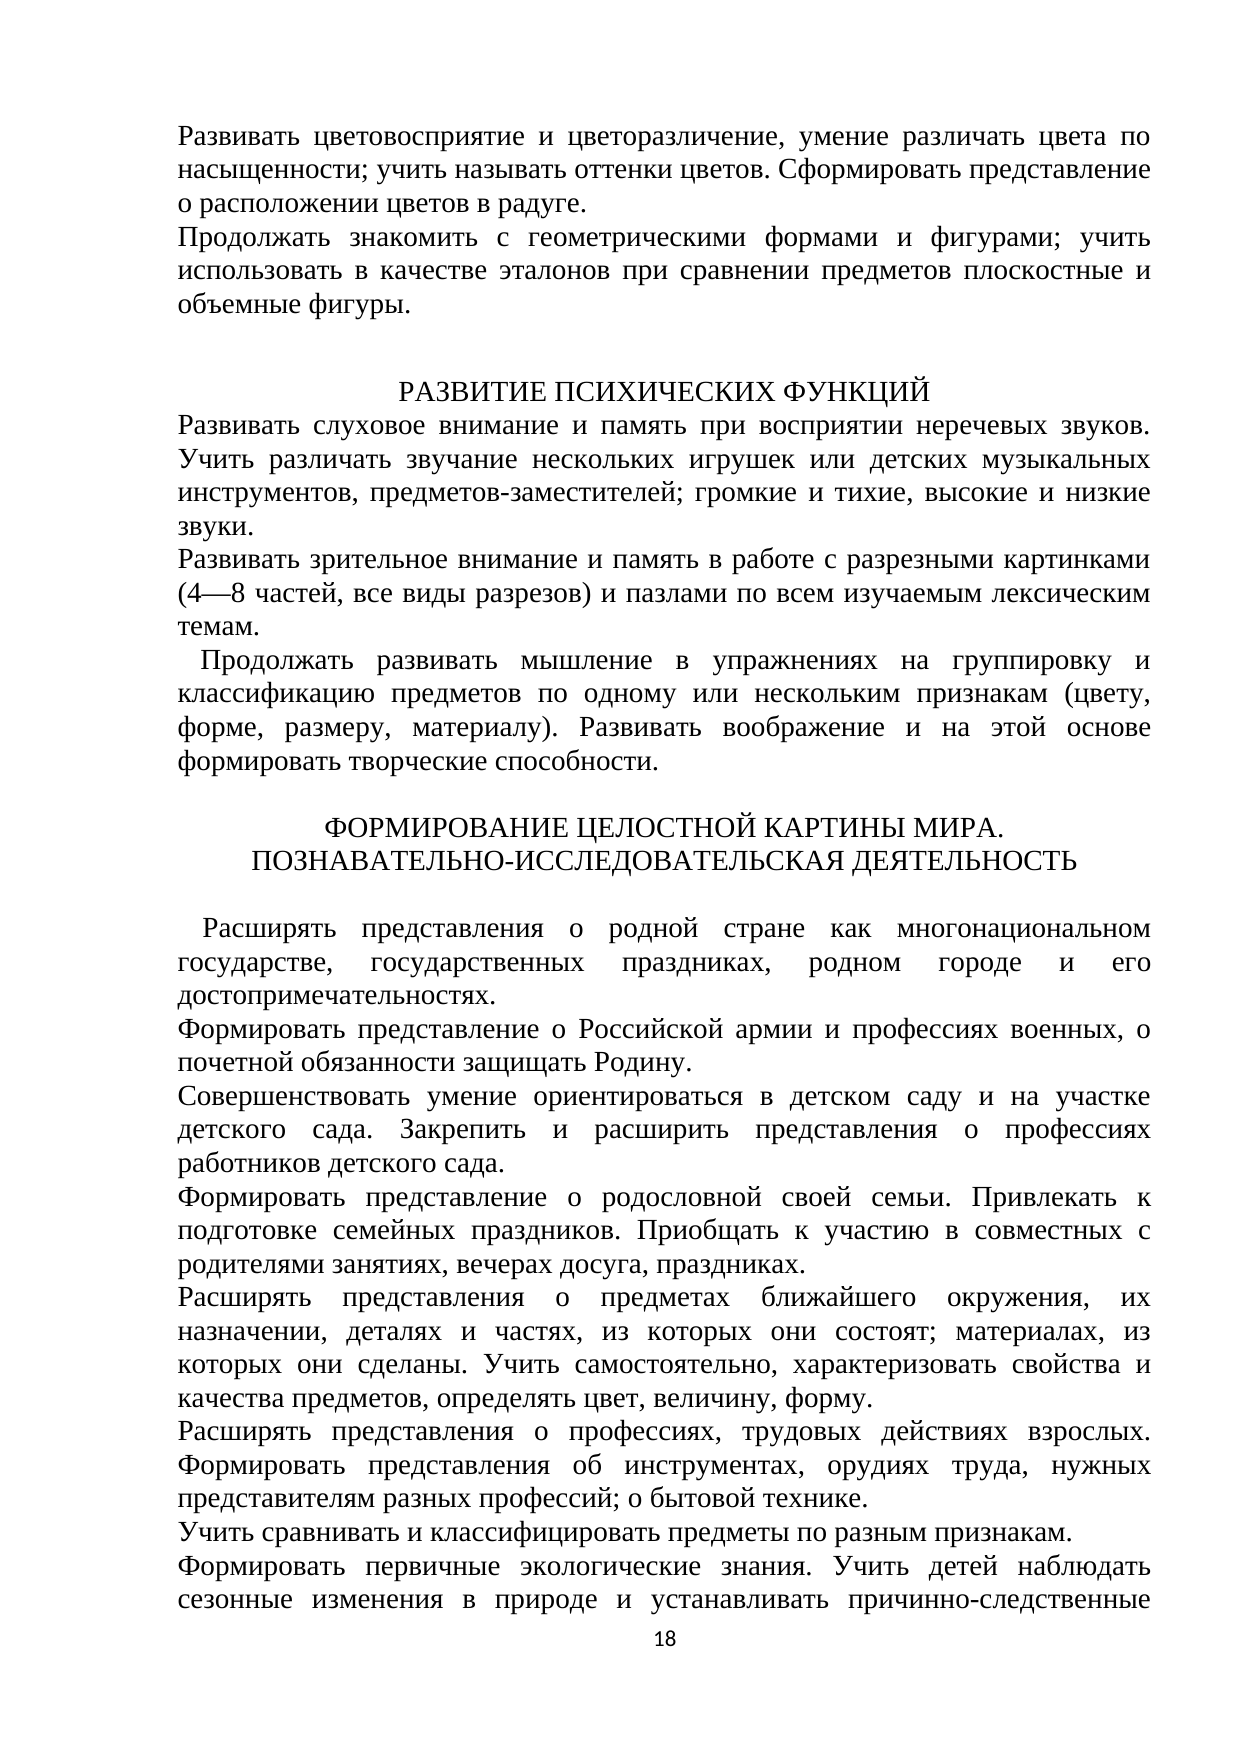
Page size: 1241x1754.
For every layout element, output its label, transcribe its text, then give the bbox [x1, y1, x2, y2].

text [177, 1548, 1152, 1615]
text Формировать представление о Российской армии и профессиях военных, о почетной обязанности защищать Родину. [177, 1011, 1152, 1078]
text Учить сравнивать и классифицировать предметы по разным признакам. [177, 1514, 1152, 1548]
text Формировать представление о родословной своей семьи. Привлекать к подготовке семейных праздников. Приобщать к участию в совместных с родителями занятиях, вечерах досуга, праздниках. [177, 1179, 1152, 1279]
text Развивать зрительное внимание и память в работе с разрезными картинками (4—8 частей, все виды разрезов) и пазлами по всем изучаемым лексическим темам. [177, 541, 1152, 642]
text Продолжать знакомить с геометрическими формами и фигурами; учить использовать в качестве эталонов при сравнении предметов плоскостные и объемные фигуры. [177, 219, 1152, 319]
text Расширять представления о родной стране как многонациональном государстве, государственных праздниках, родном городе и его достопримечательностях. [177, 910, 1152, 1011]
text Расширять представления о предметах ближайшего окружения, их назначении, деталях и частях, из которых они состоят; материалах, из которых они сделаны. Учить самостоятельно, характеризовать свойства и качества предметов, определять цвет, величину, форму. [177, 1279, 1152, 1413]
text Развивать слуховое внимание и память при восприятии неречевых звуков. Учить различать звучание нескольких игрушек или детских музыкальных инструментов, предметов-заместителей; громкие и тихие, высокие и низкие звуки. [177, 407, 1152, 541]
text ФОРМИРОВАНИЕ ЦЕЛОСТНОЙ КАРТИНЫ МИРА. [177, 810, 1152, 843]
text Совершенствовать умение ориентироваться в детском саду и на участке детского сада. Закрепить и расширить представления о профессиях работников детского сада. [177, 1078, 1152, 1179]
text РАЗВИТИЕ ПСИХИЧЕСКИХ ФУНКЦИЙ [177, 374, 1152, 407]
text ПОЗНАВАТЕЛЬНО-ИССЛЕДОВАТЕЛЬСКАЯ ДЕЯТЕЛЬНОСТЬ [177, 843, 1152, 877]
text Развивать цветовосприятие и цветоразличение, умение различать цвета по насыщенности; учить называть оттенки цветов. Сформировать представление о расположении цветов в радуге. [177, 118, 1152, 219]
text Расширять представления о профессиях, трудовых действиях взрослых. Формировать представления об инструментах, орудиях труда, нужных представителям разных профессий; о бытовой технике. [177, 1413, 1152, 1514]
text Продолжать развивать мышление в упражнениях на группировку и классификацию предметов по одному или нескольким признакам (цвету, форме, размеру, материалу). Развивать воображение и на этой основе формировать творческие способности. [177, 642, 1152, 776]
